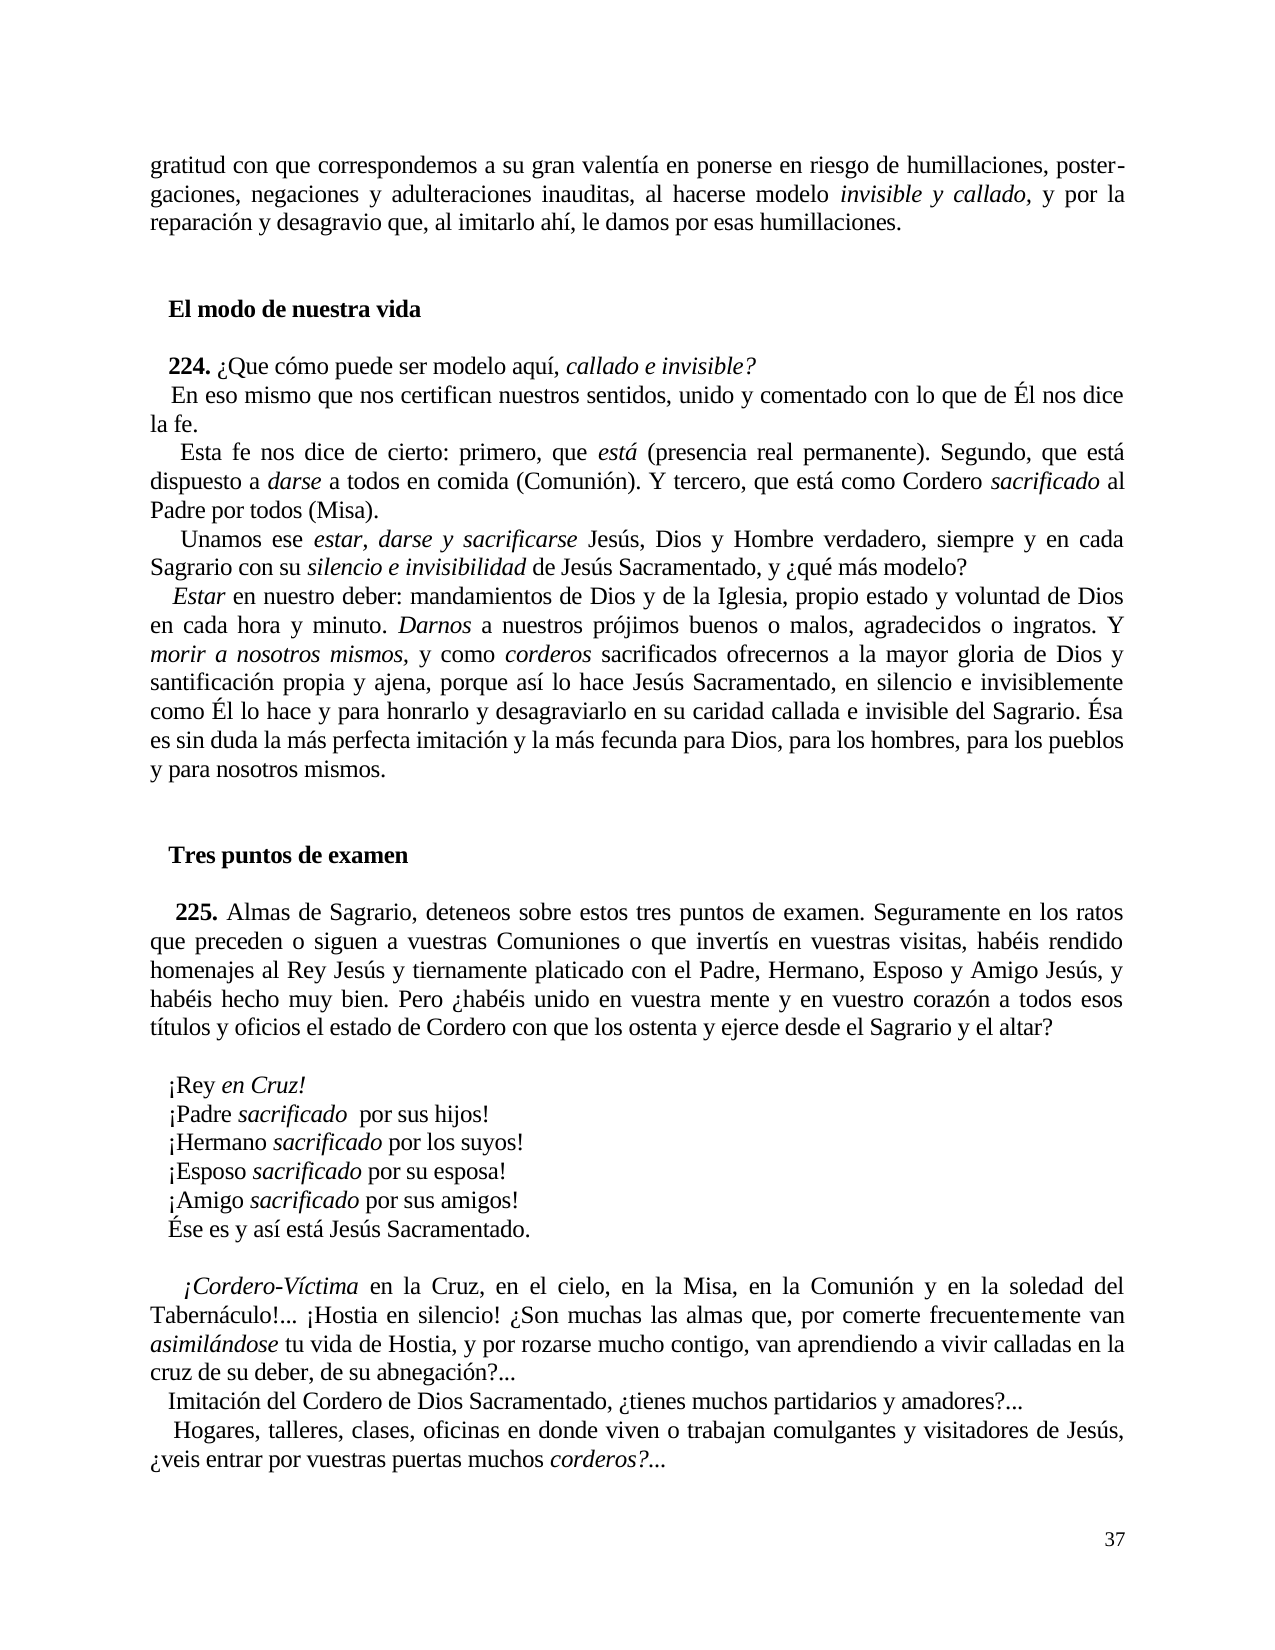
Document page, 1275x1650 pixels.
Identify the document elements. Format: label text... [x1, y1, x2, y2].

text 224. ¿Que cómo puede ser modelo aquí, callado e invisible? [150, 351, 1125, 380]
text ¡Cordero-Víctima en la Cruz, en el cielo, en la Misa, en la Comunión y en la soledad del Tabernáculo!... ¡Hostia en silencio! ¿Son muchas las almas que, por comerte frecuentemente van asimilándose tu vida de Hostia, y por rozarse mucho contigo, van aprendiendo a vivir calladas en la cruz de su deber, de su abnegación?... [150, 1271, 1125, 1386]
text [150, 150, 1125, 236]
text ¡Amigo sacrificado por sus amigos! [150, 1185, 1125, 1214]
text Estar en nuestro deber: mandamientos de Dios y de la Iglesia, propio estado y voluntad de Dios en cada hora y minuto. Darnos a nuestros prójimos buenos o malos, agradecidos o ingratos. Y morir a nosotros mismos, y como corderos sacrificados ofrecernos a la mayor gloria de Dios y santificación propia y ajena, porque así lo hace Jesús Sacramentado, en silencio e invisiblemente como Él lo hace y para honrarlo y desagraviarlo en su caridad callada e invisible del Sagrario. Ésa es sin duda la más perfecta imitación y la más fecunda para Dios, para los hombres, para los pueblos y para nosotros mismos. [150, 581, 1125, 782]
text Tres puntos de examen [150, 840, 1125, 869]
text ¡Hermano sacrificado por los suyos! [150, 1127, 1125, 1156]
text Imitación del Cordero de Dios Sacramentado, ¿tienes muchos partidarios y amadores?... [150, 1386, 1125, 1415]
text 225. Almas de Sagrario, deteneos sobre estos tres puntos de examen. Seguramente en los ratos que preceden o siguen a vuestras Comuniones o que invertís en vuestras visitas, habéis rendido homenajes al Rey Jesús y tiernamente platicado con el Padre, Hermano, Esposo y Amigo Jesús, y habéis hecho muy bien. Pero ¿habéis unido en vuestra mente y en vuestro corazón a todos esos títulos y oficios el estado de Cordero con que los ostenta y ejerce desde el Sagrario y el altar? [150, 897, 1125, 1041]
text Esta fe nos dice de cierto: primero, que está (presencia real permanente). Segundo, que está dispuesto a darse a todos en comida (Comunión). Y tercero, que está como Cordero sacrificado al Padre por todos (Misa). [150, 437, 1125, 524]
text Hogares, talleres, clases, oficinas en donde viven o trabajan comulgantes y visitadores de Jesús, ¿veis entrar por vuestras puertas muchos corderos?... [150, 1415, 1125, 1472]
text ¡Esposo sacrificado por su esposa! [150, 1156, 1125, 1185]
text El modo de nuestra vida [150, 294, 1125, 322]
text En eso mismo que nos certifican nuestros sentidos, unido y comentado con lo que de Él nos dice la fe. [150, 380, 1125, 437]
text Unamos ese estar, darse y sacrificarse Jesús, Dios y Hombre verdadero, siempre y en cada Sagrario con su silencio e invisibilidad de Jesús Sacramentado, y ¿qué más modelo? [150, 524, 1125, 581]
text ¡Rey en Cruz! [150, 1070, 1125, 1099]
text Ése es y así está Jesús Sacramentado. [150, 1214, 1125, 1242]
text ¡Padre sacrificado por sus hijos! [150, 1099, 1125, 1127]
